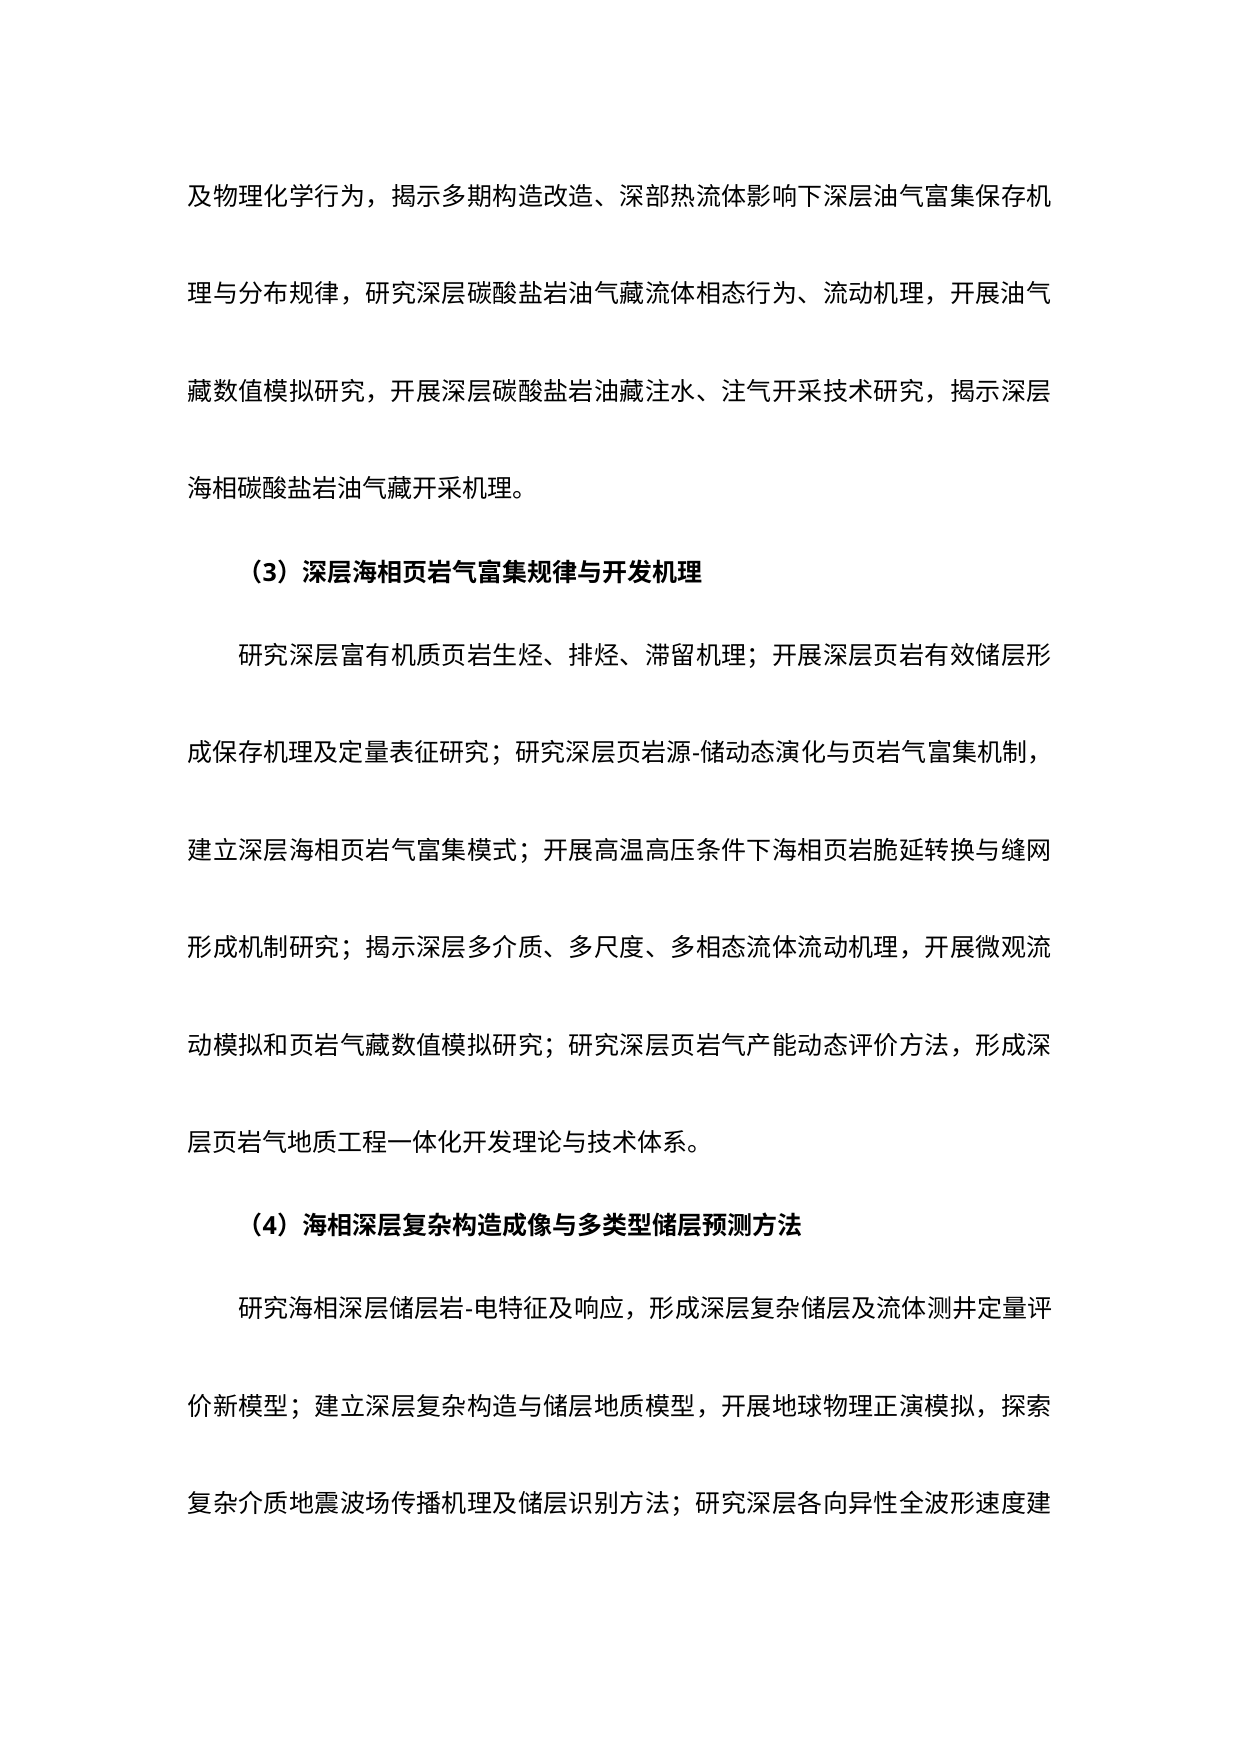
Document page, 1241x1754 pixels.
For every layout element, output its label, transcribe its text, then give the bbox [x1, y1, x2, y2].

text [187, 162, 1053, 519]
text （3）深层海相页岩气富集规律与开发机理 [187, 538, 1053, 603]
text （4）海相深层复杂构造成像与多类型储层预测方法 [187, 1191, 1053, 1256]
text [187, 1274, 1053, 1534]
text 研究深层富有机质页岩生烃、排烃、滞留机理；开展深层页岩有效储层形成保存机理及定量表征研究；研究深层页岩源-储动态演化与页岩气富集机制，建立深层海相页岩气富集模式；开展高温高压条件下海相页岩脆延转换与缝网形成机制研究；揭示深层多介质、多尺度、多相态流体流动机理，开展微观流动模拟和页岩气藏数值模拟研究；研究深层页岩气产能动态评价方法，形成深层页岩气地质工程一体化开发理论与技术体系。 [187, 621, 1053, 1173]
